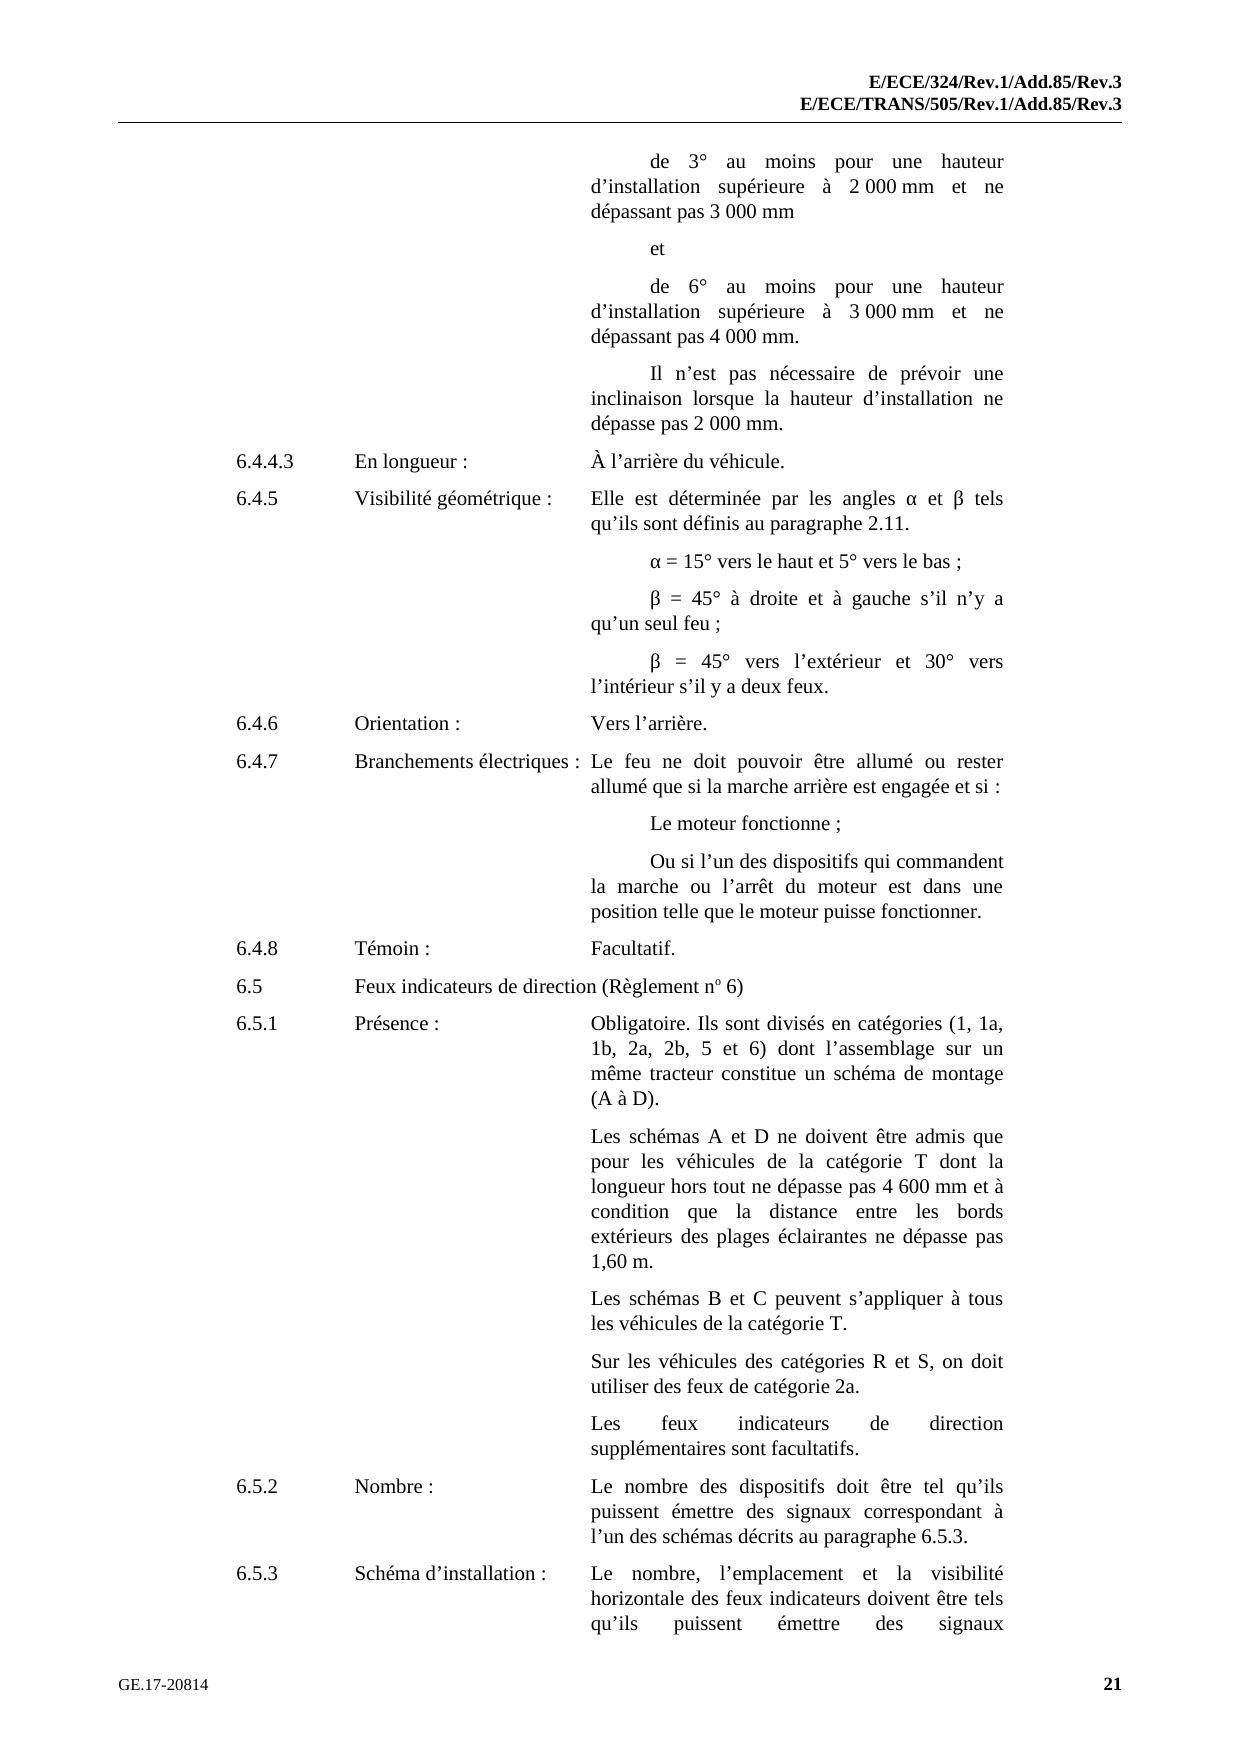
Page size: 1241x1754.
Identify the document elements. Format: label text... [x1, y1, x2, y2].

text Les schémas B et C peuvent s’appliquer à tous les véhicules de la catégorie T. [591, 1285, 1004, 1335]
text 6.5.1 Présence : Obligatoire. Ils sont divisés en catégories (1, 1a, 1b, 2a, 2b, 5 et 6) dont l’assemblage sur un même tracteur constitue un schéma de montage (A à D). [236, 1010, 1004, 1110]
text de 3° au moins pour une hauteur d’installation supérieure à 2 000 mm et ne dépassant pas 3 000 mm [591, 148, 1004, 223]
text de 6° au moins pour une hauteur d’installation supérieure à 3 000 mm et ne dépassant pas 4 000 mm. [591, 273, 1004, 348]
text 6.4.5 Visibilité géométrique : Elle est déterminée par les angles α et β tels qu’ils sont définis au paragraphe 2.11. [236, 485, 1004, 535]
text 6.5.2 Nombre : Le nombre des dispositifs doit être tel qu’ils puissent émettre des signaux correspondant à l’un des schémas décrits au paragraphe 6.5.3. [236, 1473, 1004, 1548]
text 6.4.6 Orientation : Vers l’arrière. [236, 710, 1004, 735]
text Sur les véhicules des catégories R et S, on doit utiliser des feux de catégorie 2a. [591, 1348, 1004, 1398]
text et [591, 235, 1004, 260]
text Ou si l’un des dispositifs qui commandent la marche ou l’arrêt du moteur est dans une position telle que le moteur puisse fonctionner. [591, 848, 1004, 923]
text Les schémas A et D ne doivent être admis que pour les véhicules de la catégorie T dont la longueur hors tout ne dépasse pas 4 600 mm et à condition que la distance entre les bords extérieurs des plages éclairantes ne dépasse pas 1,60 m. [591, 1123, 1004, 1273]
text β = 45° vers l’extérieur et 30° vers l’intérieur s’il y a deux feux. [591, 648, 1004, 698]
text 6.5 Feux indicateurs de direction (Règlement no 6) [236, 973, 1004, 998]
text Il n’est pas nécessaire de prévoir une inclinaison lorsque la hauteur d’installation ne dépasse pas 2 000 mm. [591, 360, 1004, 435]
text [236, 1560, 1004, 1635]
text Le moteur fonctionne ; [591, 810, 1004, 835]
text Les feux indicateurs de direction supplémentaires sont facultatifs. [591, 1410, 1004, 1460]
text α = 15° vers le haut et 5° vers le bas ; [591, 548, 1004, 573]
text 6.4.7 Branchements électriques : Le feu ne doit pouvoir être allumé ou rester allumé que si la marche arrière est engagée et si : [236, 748, 1004, 798]
text β = 45° à droite et à gauche s’il n’y a qu’un seul feu ; [591, 585, 1004, 635]
text 6.4.4.3 En longueur : À l’arrière du véhicule. [236, 448, 1004, 473]
text 6.4.8 Témoin : Facultatif. [236, 935, 1004, 960]
